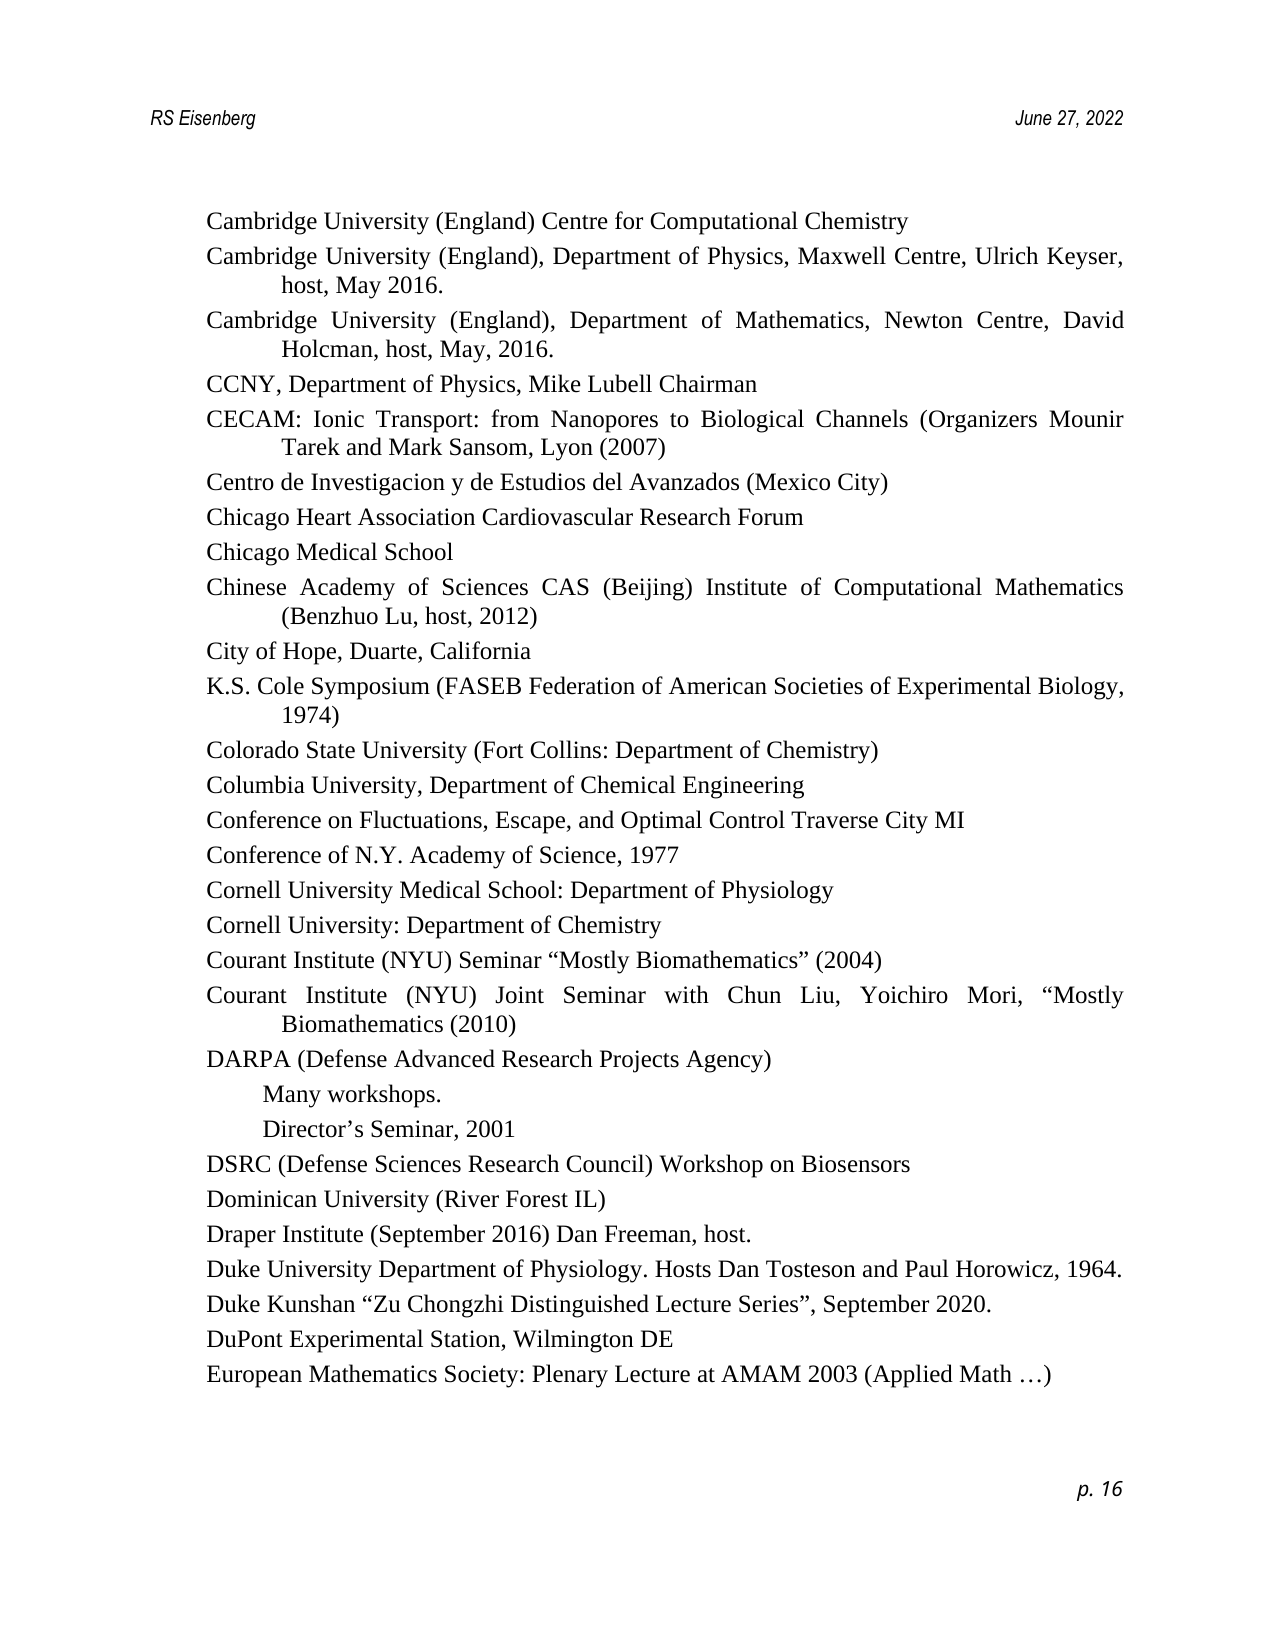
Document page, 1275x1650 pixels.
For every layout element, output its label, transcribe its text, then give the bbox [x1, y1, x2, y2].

text Courant Institute (NYU) Seminar “Mostly Biomathematics” (2004) [206, 945, 1125, 974]
text Cambridge University (England) Centre for Computational Chemistry [206, 206, 1125, 235]
text Centro de Investigacion y de Estudios del Avanzados (Mexico City) [206, 467, 1125, 496]
text Columbia University, Department of Chemical Engineering [206, 770, 1125, 799]
text Chicago Medical School [206, 537, 1125, 566]
text Director’s Seminar, 2001 [206, 1114, 1125, 1142]
text DARPA (Defense Advanced Research Projects Agency) [206, 1044, 1125, 1072]
text Cornell University Medical School: Department of Physiology [206, 875, 1125, 904]
text Draper Institute (September 2016) Dan Freeman, host. [206, 1219, 1125, 1247]
text Chinese Academy of Sciences CAS (Beijing) Institute of Computational Mathematics (Benzhuo Lu, host, 2012) [206, 572, 1125, 630]
text DSRC (Defense Sciences Research Council) Workshop on Biosensors [206, 1149, 1125, 1177]
text Many workshops. [206, 1079, 1125, 1107]
text Conference on Fluctuations, Escape, and Optimal Control Traverse City MI [206, 805, 1125, 834]
text European Mathematics Society: Plenary Lecture at AMAM 2003 (Applied Math …) [206, 1359, 1125, 1387]
text CCNY, Department of Physics, Mike Lubell Chairman [206, 369, 1125, 397]
text Cambridge University (England), Department of Physics, Maxwell Centre, Ulrich Keyser, host, May 2016. [206, 241, 1125, 299]
text City of Hope, Duarte, California [206, 636, 1125, 665]
text CECAM: Ionic Transport: from Nanopores to Biological Channels (Organizers Mounir Tarek and Mark Sansom, Lyon (2007) [206, 404, 1125, 461]
text Duke University Department of Physiology. Hosts Dan Tosteson and Paul Horowicz, 1964. [206, 1254, 1125, 1282]
text Dominican University (River Forest IL) [206, 1184, 1125, 1212]
text Chicago Heart Association Cardiovascular Research Forum [206, 502, 1125, 531]
text K.S. Cole Symposium (FASEB Federation of American Societies of Experimental Biology, 1974) [206, 671, 1125, 729]
text Courant Institute (NYU) Joint Seminar with Chun Liu, Yoichiro Mori, “Mostly Biomathematics (2010) [206, 980, 1125, 1037]
text Conference of N.Y. Academy of Science, 1977 [206, 840, 1125, 869]
text Cornell University: Department of Chemistry [206, 910, 1125, 939]
text Colorado State University (Fort Collins: Department of Chemistry) [206, 735, 1125, 764]
text Duke Kunshan “Zu Chongzhi Distinguished Lecture Series”, September 2020. [206, 1289, 1125, 1317]
text DuPont Experimental Station, Wilmington DE [206, 1324, 1125, 1352]
text Cambridge University (England), Department of Mathematics, Newton Centre, David Holcman, host, May, 2016. [206, 305, 1125, 362]
